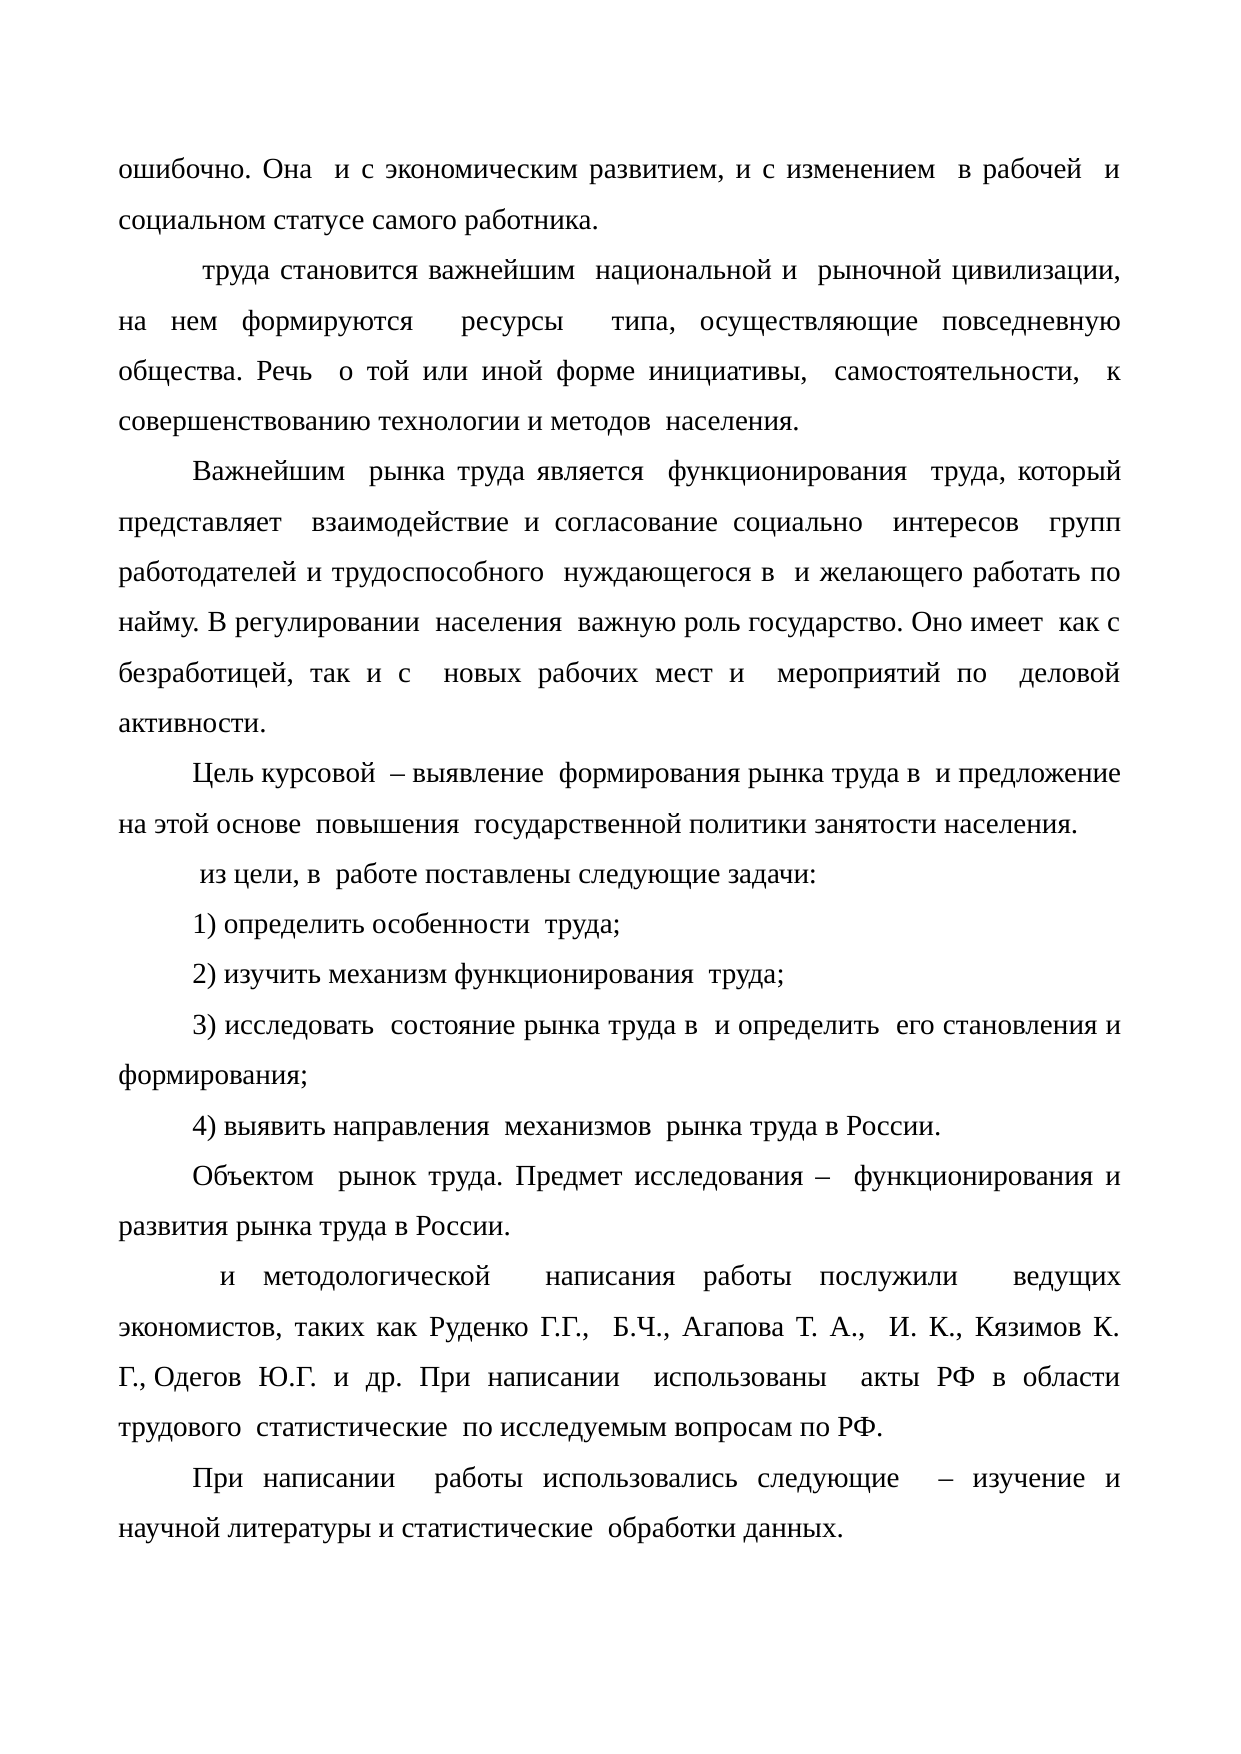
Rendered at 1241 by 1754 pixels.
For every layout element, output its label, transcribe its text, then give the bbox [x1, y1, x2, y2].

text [118, 152, 1122, 236]
text из цели, в работе поставлены следующие задачи: [118, 856, 1122, 889]
list изучить механизм функционирования труда; [118, 957, 1122, 990]
text Объектом рынок труда. Предмет исследования – функционирования и развития рынка труда в России. [118, 1158, 1122, 1242]
list исследовать состояние рынка труда в и определить его становления и формирования; [118, 1007, 1122, 1091]
text Важнейшим рынка труда является функционирования труда, который представляет взаимодействие и согласование социально интересов групп работодателей и трудоспособного нуждающегося в и желающего работать по найму. В регулировании населения важную роль государство. Оно имеет как с безработицей, так и с новых рабочих мест и мероприятий по деловой активности. [118, 453, 1122, 739]
list выявить направления механизмов рынка труда в России. [118, 1108, 1122, 1141]
list определить особенности труда; [118, 906, 1122, 940]
text и методологической написания работы послужили ведущих экономистов, таких как Руденко Г.Г., Б.Ч., Агапова Т. А., И. К., Кязимов К. Г., Одегов Ю.Г. и др. При написании использованы акты РФ в области трудового статистические по исследуемым вопросам по РФ. [118, 1258, 1122, 1443]
text При написании работы использовались следующие – изучение и научной литературы и статистические обработки данных. [118, 1460, 1122, 1544]
text Цель курсовой – выявление формирования рынка труда в и предложение на этой основе повышения государственной политики занятости населения. [118, 755, 1122, 839]
text труда становится важнейшим национальной и рыночной цивилизации, на нем формируются ресурсы типа, осуществляющие повседневную общества. Речь о той или иной форме инициативы, самостоятельности, к совершенствованию технологии и методов населения. [118, 252, 1122, 437]
